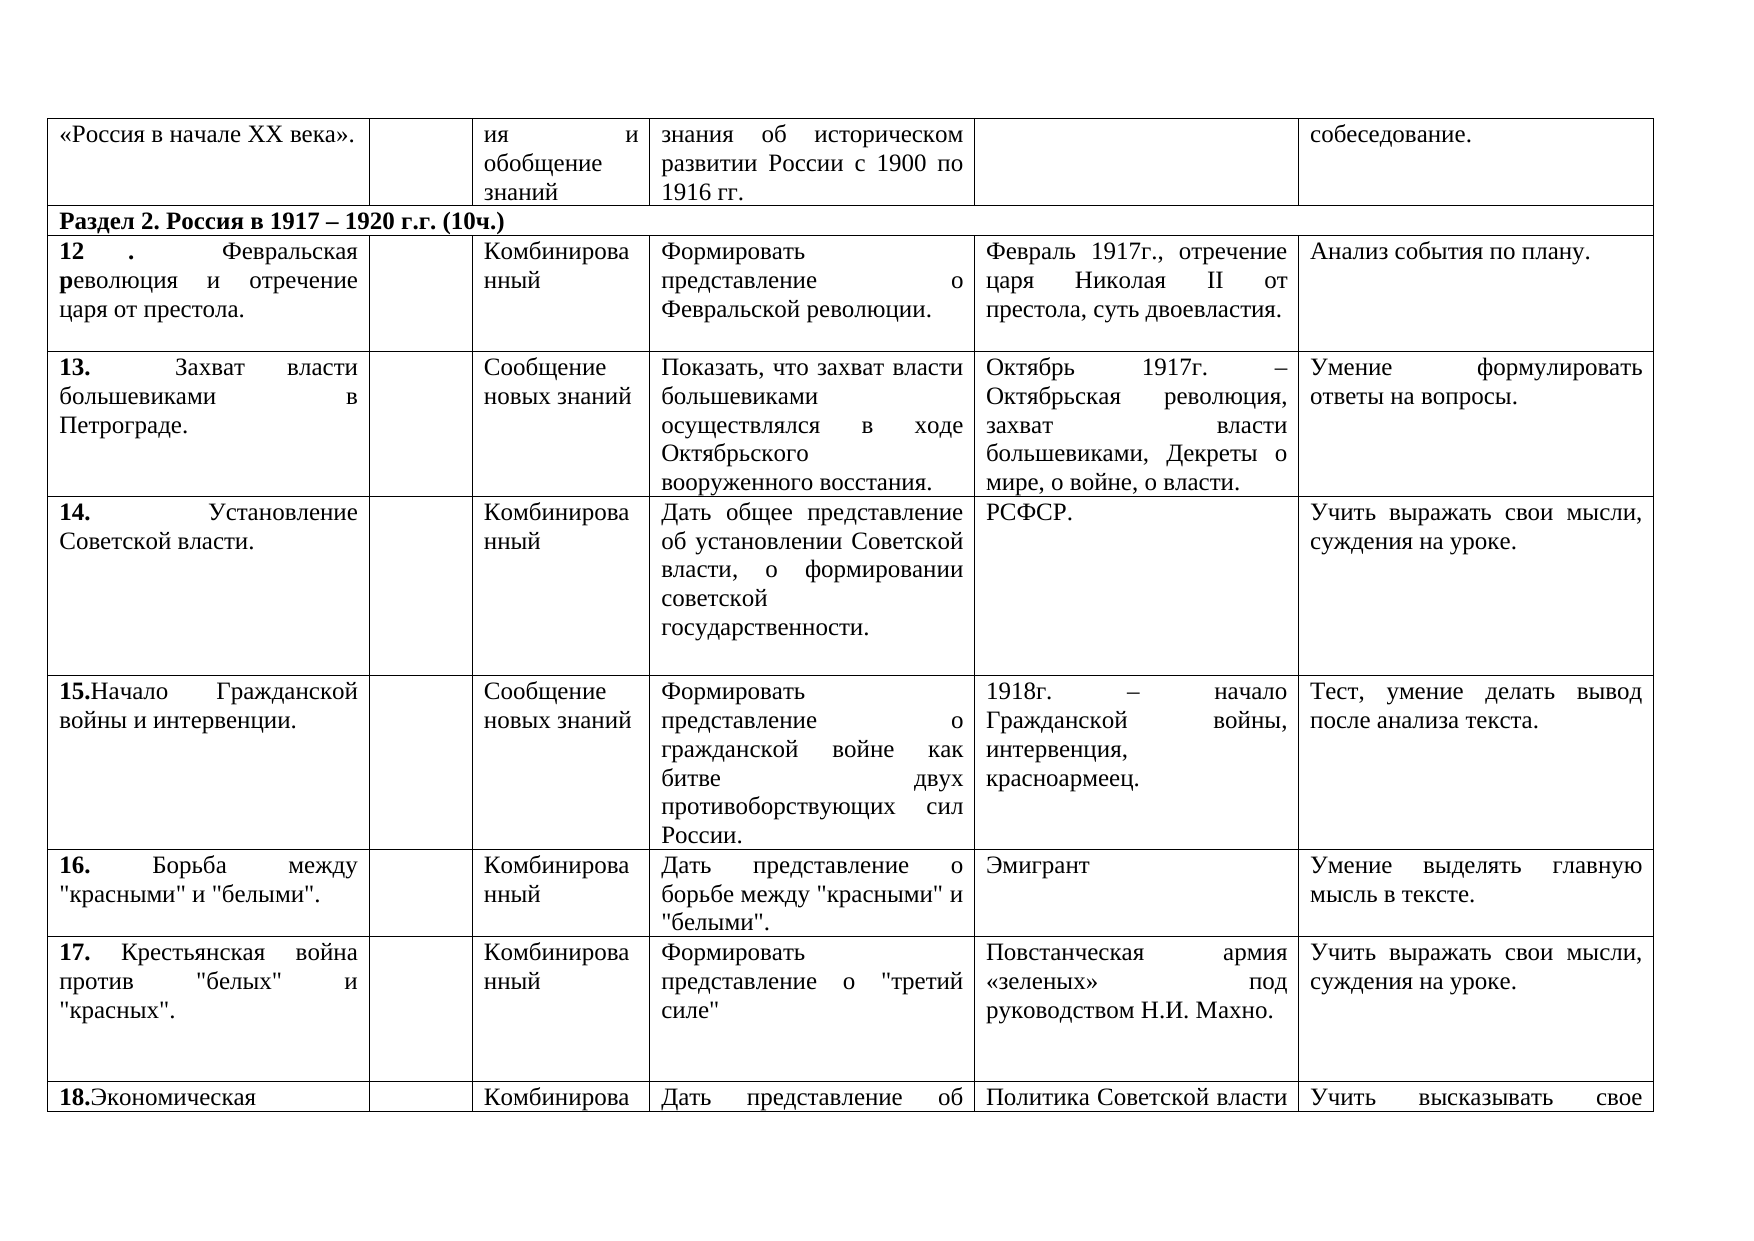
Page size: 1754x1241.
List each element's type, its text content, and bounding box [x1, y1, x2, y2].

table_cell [1299, 1082, 1653, 1111]
table_cell 12 . Февральская революция и отречение царя от престола. [48, 236, 369, 351]
table_cell Комбинированный [473, 236, 649, 351]
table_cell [650, 1082, 974, 1111]
table_cell 16. Борьба между "красными" и "белыми". [48, 850, 369, 936]
table_cell Комбинированный [473, 497, 649, 675]
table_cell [975, 1082, 1298, 1111]
table_cell 14. Установление Советской власти. [48, 497, 369, 675]
table_cell Учить выражать свои мысли, суждения на уроке. [1299, 937, 1653, 1081]
table_cell Сообщение новых знаний [473, 676, 649, 849]
table_cell Сообщение новых знаний [473, 352, 649, 496]
table_cell Умение формулировать ответы на вопросы. [1299, 352, 1653, 496]
table_cell Учить выражать свои мысли, суждения на уроке. [1299, 497, 1653, 675]
table_cell 13. Захват власти большевиками в Петрограде. [48, 352, 369, 496]
table_cell Повстанческая армия «зеленых» под руководством Н.И. Махно. [975, 937, 1298, 1081]
table_cell Раздел 2. Россия в 1917 – 1920 г.г. (10ч.) [48, 206, 1653, 235]
table_cell Дать представление о борьбе между "красными" и "белыми". [650, 850, 974, 936]
table_cell [370, 352, 472, 496]
table_cell Анализ события по плану. [1299, 236, 1653, 351]
table_cell Формировать представление о гражданской войне как битве двух противоборствующих сил России. [650, 676, 974, 849]
table_cell [975, 119, 1298, 205]
table_cell Дать общее представление об установлении Советской власти, о формировании советской государственности. [650, 497, 974, 675]
table_cell Февраль 1917г., отречение царя Николая II от престола, суть двоевластия. [975, 236, 1298, 351]
table_cell 15.Начало Гражданской войны и интервенции. [48, 676, 369, 849]
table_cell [473, 119, 649, 205]
table_cell [370, 119, 472, 205]
table_cell Комбинированный [473, 1082, 649, 1111]
table_cell [370, 497, 472, 675]
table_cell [1299, 119, 1653, 205]
table_cell [370, 1082, 472, 1111]
table_cell Октябрь 1917г. – Октябрьская революция, захват власти большевиками, Декреты о мире, о войне, о власти. [975, 352, 1298, 496]
table_cell Формировать представление о Февральской революции. [650, 236, 974, 351]
table_cell Эмигрант [975, 850, 1298, 936]
table_cell Умение выделять главную мысль в тексте. [1299, 850, 1653, 936]
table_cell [48, 119, 369, 205]
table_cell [48, 1082, 369, 1111]
table_cell Показать, что захват власти большевиками осуществлялся в ходе Октябрьского вооруженного восстания. [650, 352, 974, 496]
table_cell 1918г. – начало Гражданской войны, интервенция, красноармеец. [975, 676, 1298, 849]
table_cell Тест, умение делать вывод после анализа текста. [1299, 676, 1653, 849]
table_cell РСФСР. [975, 497, 1298, 675]
table_cell Формировать представление о "третий силе" [650, 937, 974, 1081]
table_cell [370, 236, 472, 351]
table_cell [650, 119, 974, 205]
table_cell [370, 676, 472, 849]
table_cell [370, 850, 472, 936]
table_cell 17. Крестьянская война против "белых" и "красных". [48, 937, 369, 1081]
table_cell [370, 937, 472, 1081]
table_cell Комбинированный [473, 850, 649, 936]
table_cell Комбинированный [473, 937, 649, 1081]
